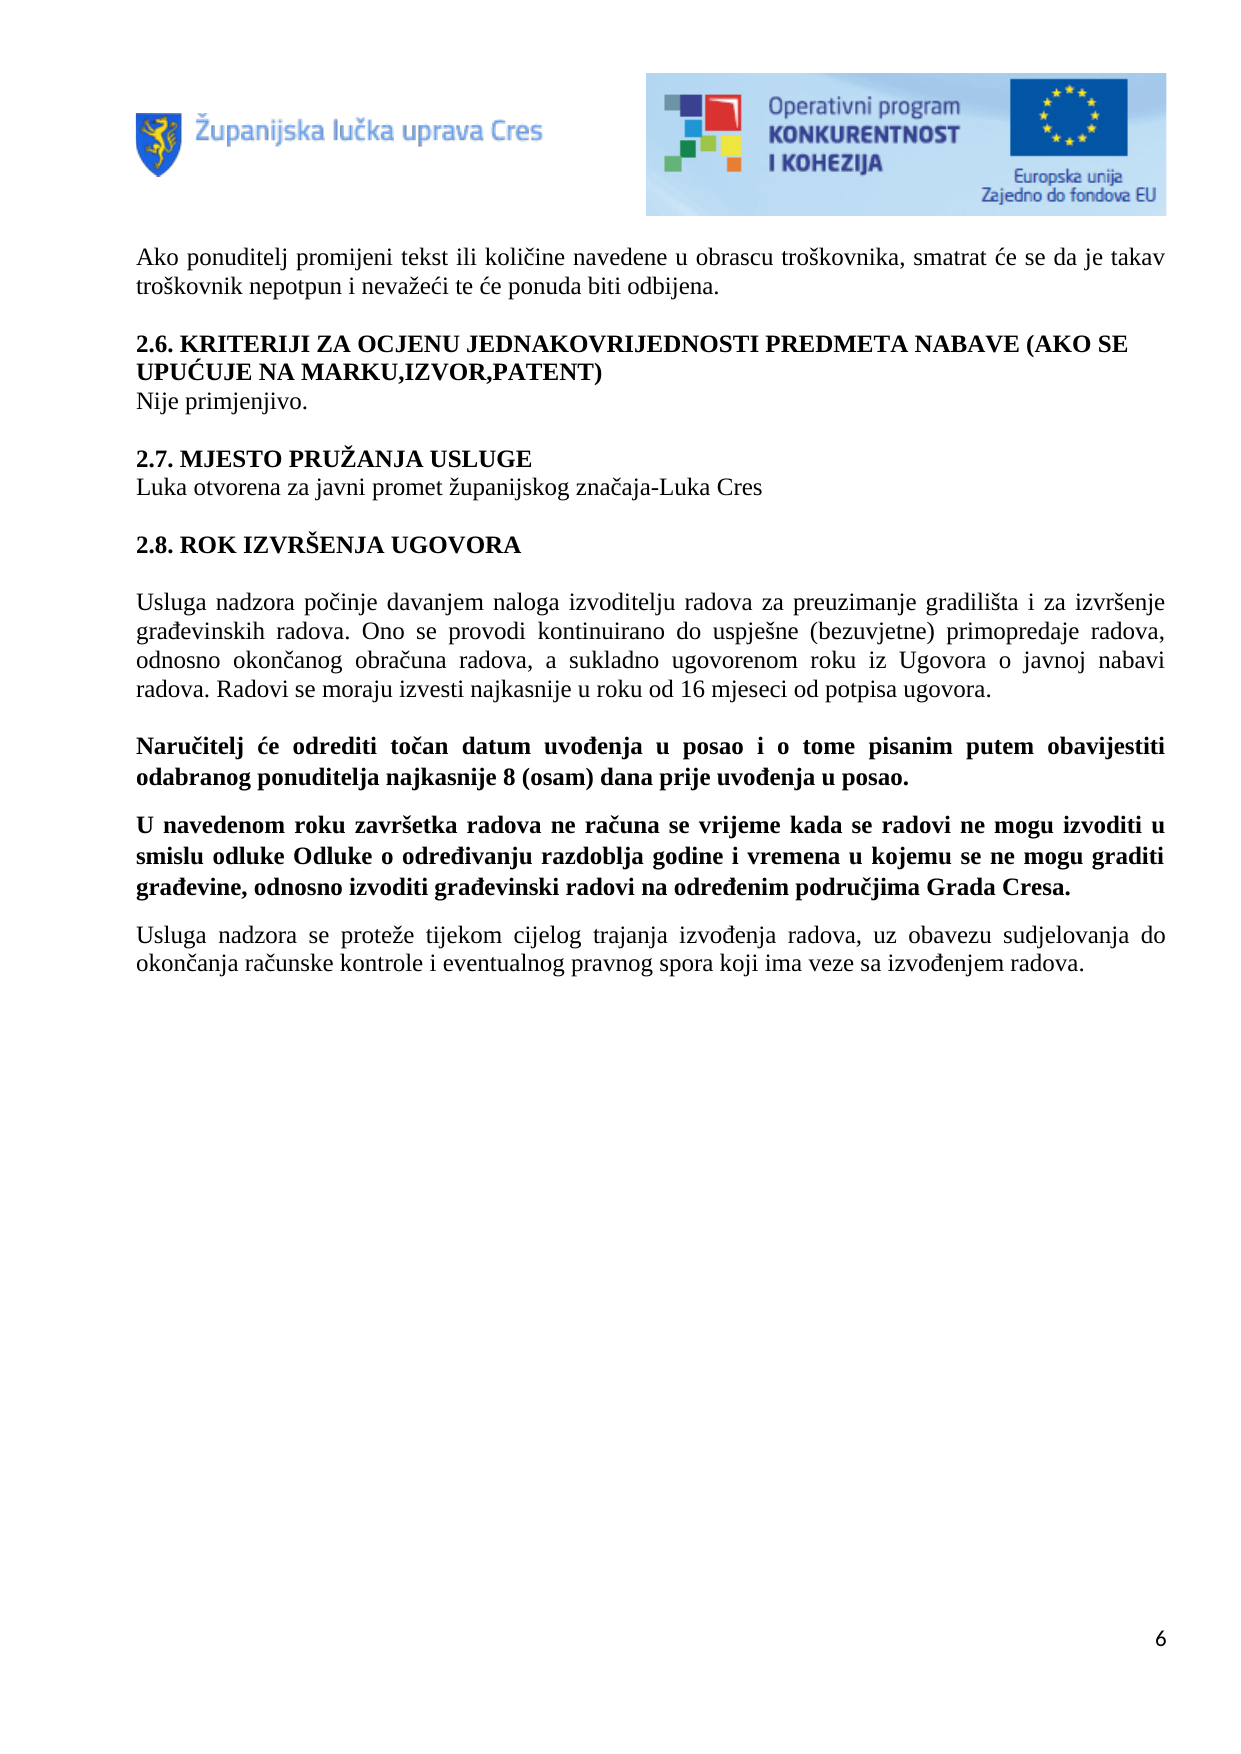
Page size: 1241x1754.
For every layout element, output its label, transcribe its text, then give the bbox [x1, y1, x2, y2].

text Nije primjenjivo. [136, 386, 1167, 415]
picture [646, 73, 1167, 216]
text Usluga nadzora se proteže tijekom cijelog trajanja izvođenja radova, uz obavezu sudjelovanja do okončanja računske kontrole i eventualnog pravnog spora koji ima veze sa izvođenjem radova. [136, 920, 1167, 977]
text U navedenom roku završetka radova ne računa se vrijeme kada se radovi ne mogu izvoditi u smislu odluke Odluke o određivanju razdoblja godine i vremena u kojemu se ne mogu graditi građevine, odnosno izvoditi građevinski radovi na određenim područjima Grada Cresa. [136, 810, 1167, 901]
subtitle 2.6. KRITERIJI ZA OCJENU JEDNAKOVRIJEDNOSTI PREDMETA NABAVE (AKO SE UPUĆUJE NA MARKU,IZVOR,PATENT) [136, 329, 1167, 386]
text Usluga nadzora počinje davanjem naloga izvoditelju radova za preuzimanje gradilišta i za izvršenje građevinskih radova. Ono se provodi kontinuirano do uspješne (bezuvjetne) primopredaje radova, odnosno okončanog obračuna radova, a sukladno ugovorenom roku iz Ugovora o javnoj nabavi radova. Radovi se moraju izvesti najkasnije u roku od 16 mjeseci od potpisa ugovora. [136, 587, 1167, 702]
subtitle 2.8. ROK IZVRŠENJA UGOVORA [136, 530, 1167, 559]
text Naručitelj će odrediti točan datum uvođenja u posao i o tome pisanim putem obavijestiti odabranog ponuditelja najkasnije 8 (osam) dana prije uvođenja u posao. [136, 731, 1167, 791]
subtitle 2.7. MJESTO PRUŽANJA USLUGE [136, 444, 1167, 472]
text Ako ponuditelj promijeni tekst ili količine navedene u obrascu troškovnika, smatrat će se da je takav troškovnik nepotpun i nevažeći te će ponuda biti odbijena. [136, 242, 1167, 300]
picture [135, 113, 543, 177]
text Luka otvorena za javni promet županijskog značaja-Luka Cres [136, 472, 1167, 501]
